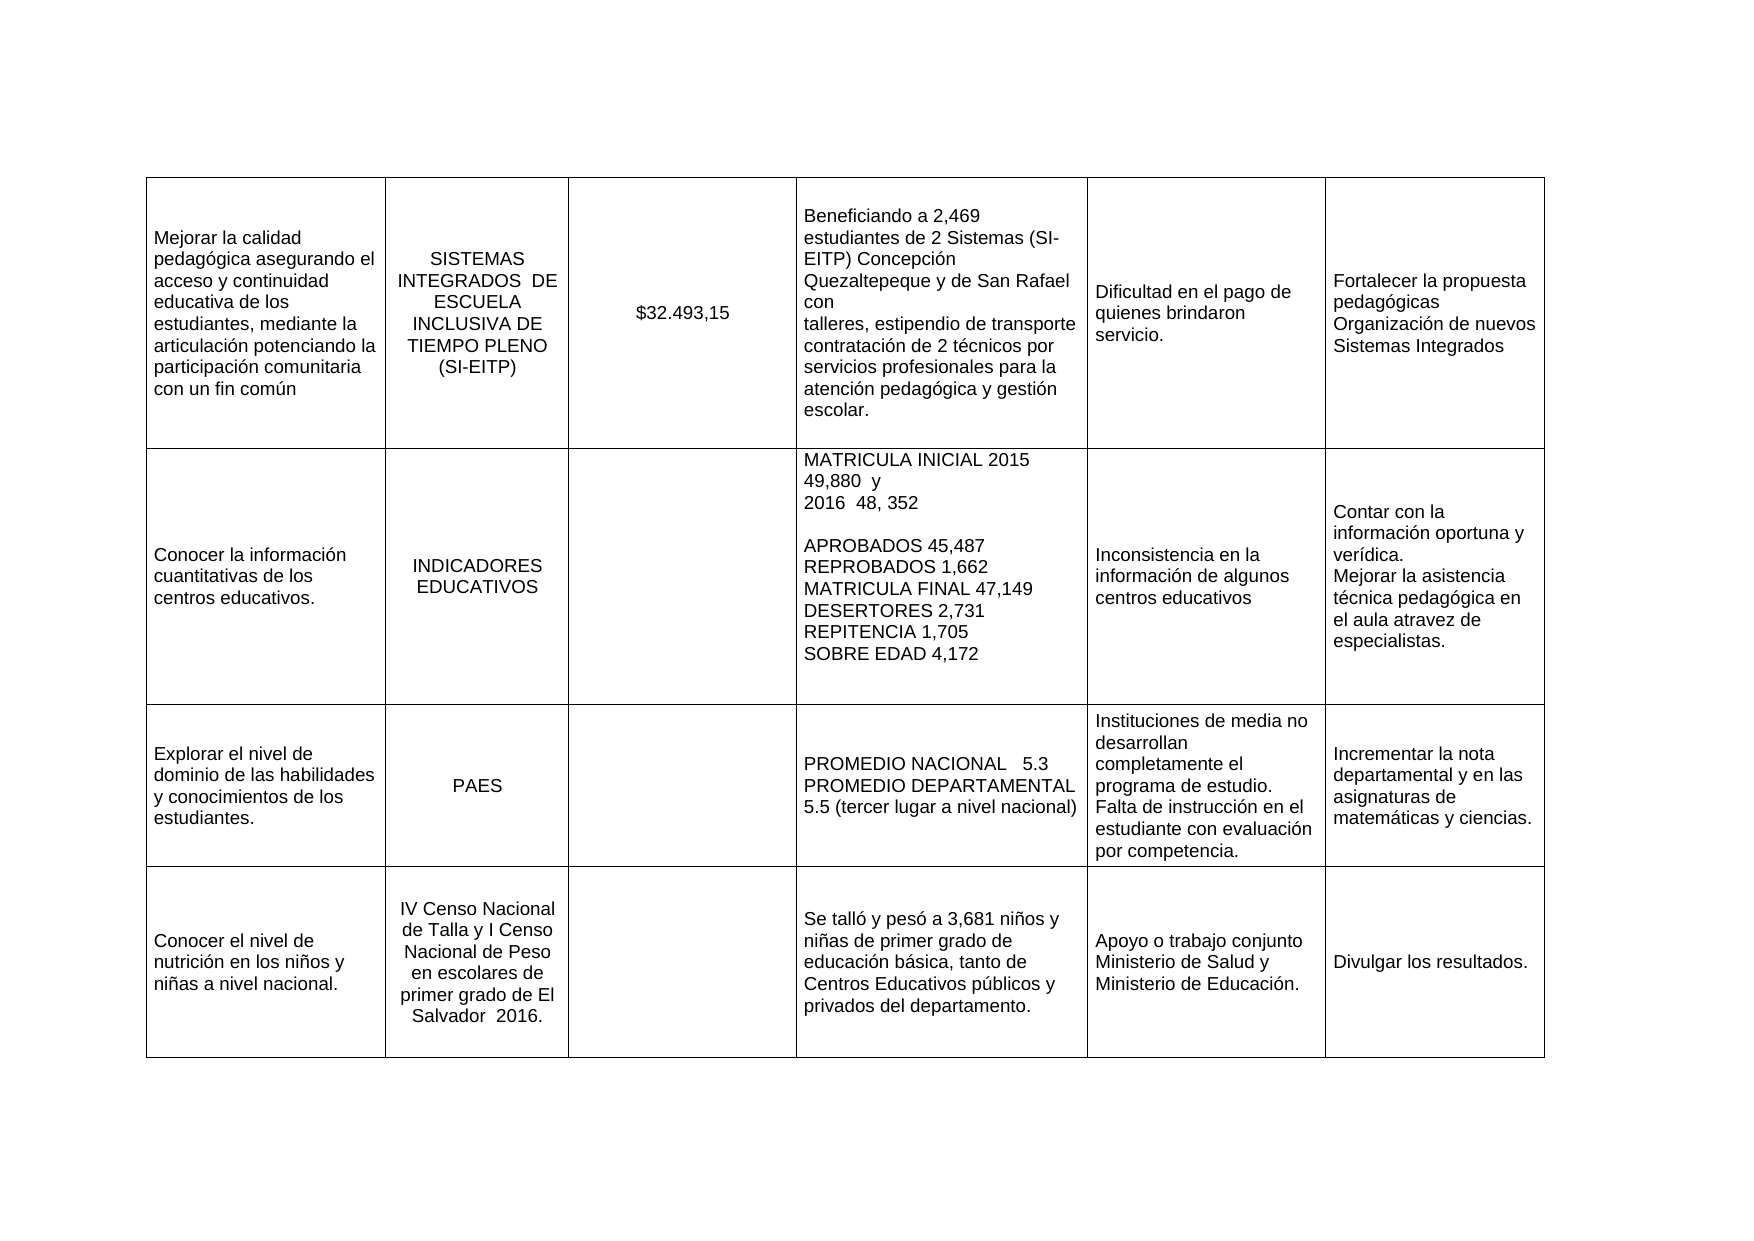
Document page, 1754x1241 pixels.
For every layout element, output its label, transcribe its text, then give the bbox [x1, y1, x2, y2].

table_cell [569, 705, 796, 866]
table_cell Dificultad en el pago de quienes brindaron servicio. [1088, 178, 1325, 447]
table_cell PAES [386, 705, 568, 866]
table_cell Inconsistencia en la información de algunos centros educativos [1088, 449, 1325, 704]
table_cell [569, 449, 796, 704]
table_cell Fortalecer la propuesta pedagógicas Organización de nuevos Sistemas Integrados [1326, 178, 1544, 447]
table_cell MATRICULA INICIAL 2015 49,880 y 2016 48, 352 APROBADOS 45,487 REPROBADOS 1,662 MATRICULA FINAL 47,149 DESERTORES 2,731 REPITENCIA 1,705 SOBRE EDAD 4,172 [797, 449, 1087, 704]
table_cell Se talló y pesó a 3,681 niños y niñas de primer grado de educación básica, tanto de Centros Educativos públicos y privados del departamento. [797, 867, 1087, 1057]
table_cell Conocer el nivel de nutrición en los niños y niñas a nivel nacional. [147, 867, 385, 1057]
table_cell Mejorar la calidad pedagógica asegurando el acceso y continuidad educativa de los estudiantes, mediante la articulación potenciando la participación comunitaria con un fin común [147, 178, 385, 447]
table_cell Explorar el nivel de dominio de las habilidades y conocimientos de los estudiantes. [147, 705, 385, 866]
table_cell [569, 867, 796, 1057]
table_cell Incrementar la nota departamental y en las asignaturas de matemáticas y ciencias. [1326, 705, 1544, 866]
table_cell Beneficiando a 2,469 estudiantes de 2 Sistemas (SI-EITP) Concepción Quezaltepeque y de San Rafael con talleres, estipendio de transporte contratación de 2 técnicos por servicios profesionales para la atención pedagógica y gestión escolar. [797, 178, 1087, 447]
table_cell IV Censo Nacional de Talla y I Censo Nacional de Peso en escolares de primer grado de El Salvador 2016. [386, 867, 568, 1057]
table_cell SISTEMAS INTEGRADOS DE ESCUELA INCLUSIVA DE TIEMPO PLENO (SI-EITP) [386, 178, 568, 447]
table_cell Apoyo o trabajo conjunto Ministerio de Salud y Ministerio de Educación. [1088, 867, 1325, 1057]
table_cell PROMEDIO NACIONAL 5.3 PROMEDIO DEPARTAMENTAL 5.5 (tercer lugar a nivel nacional) [797, 705, 1087, 866]
table_cell Conocer la información cuantitativas de los centros educativos. [147, 449, 385, 704]
table_cell $32.493,15 [569, 178, 796, 447]
table_cell Contar con la información oportuna y verídica. Mejorar la asistencia técnica pedagógica en el aula atravez de especialistas. [1326, 449, 1544, 704]
table_cell INDICADORES EDUCATIVOS [386, 449, 568, 704]
table_cell Divulgar los resultados. [1326, 867, 1544, 1057]
table_cell Instituciones de media no desarrollan completamente el programa de estudio. Falta de instrucción en el estudiante con evaluación por competencia. [1088, 705, 1325, 866]
